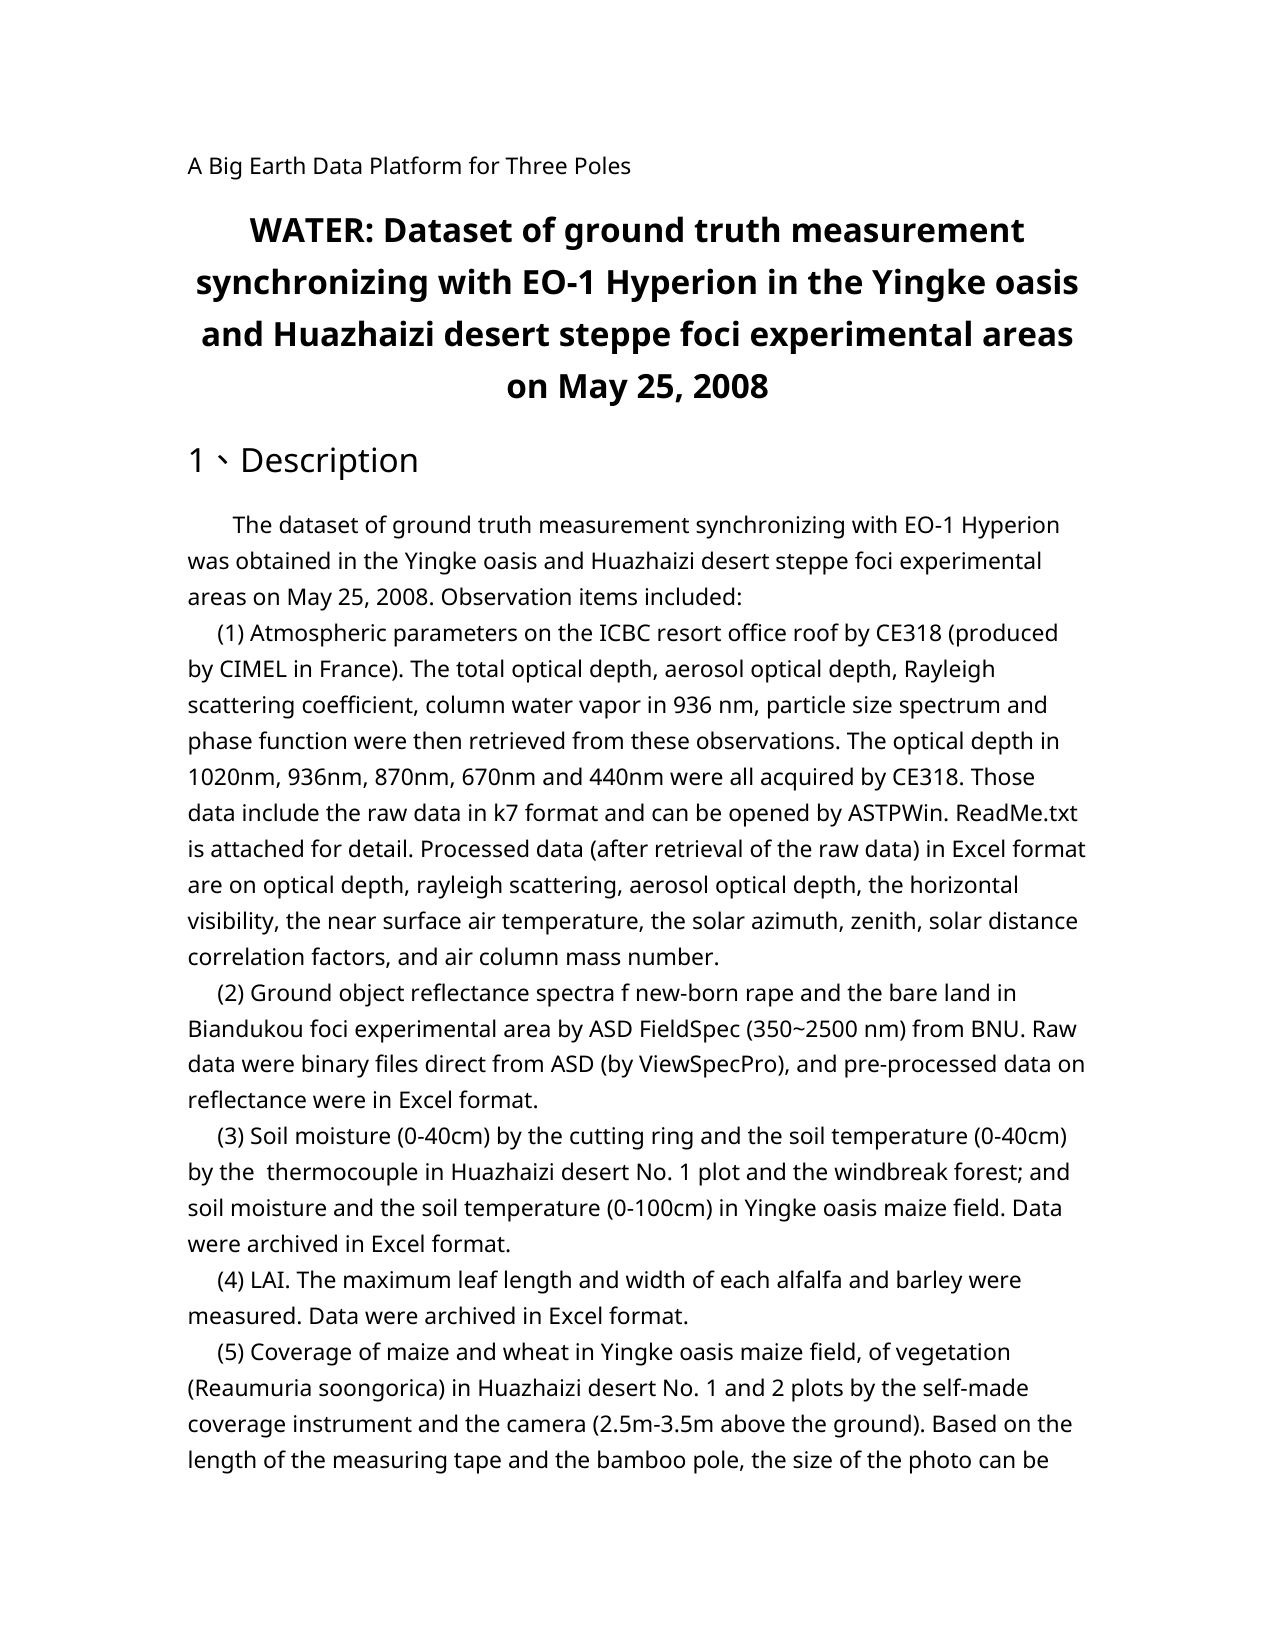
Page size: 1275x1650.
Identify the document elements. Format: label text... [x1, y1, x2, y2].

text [187, 509, 1087, 1475]
text WATER: Dataset of ground truth measurement synchronizing with EO-1 Hyperion in the Yingke oasis and Huazhaizi desert steppe foci experimental areas on May 25, 2008 [187, 207, 1087, 409]
text 1、Description [187, 436, 1087, 482]
text A Big Earth Data Platform for Three Poles [187, 150, 1087, 181]
